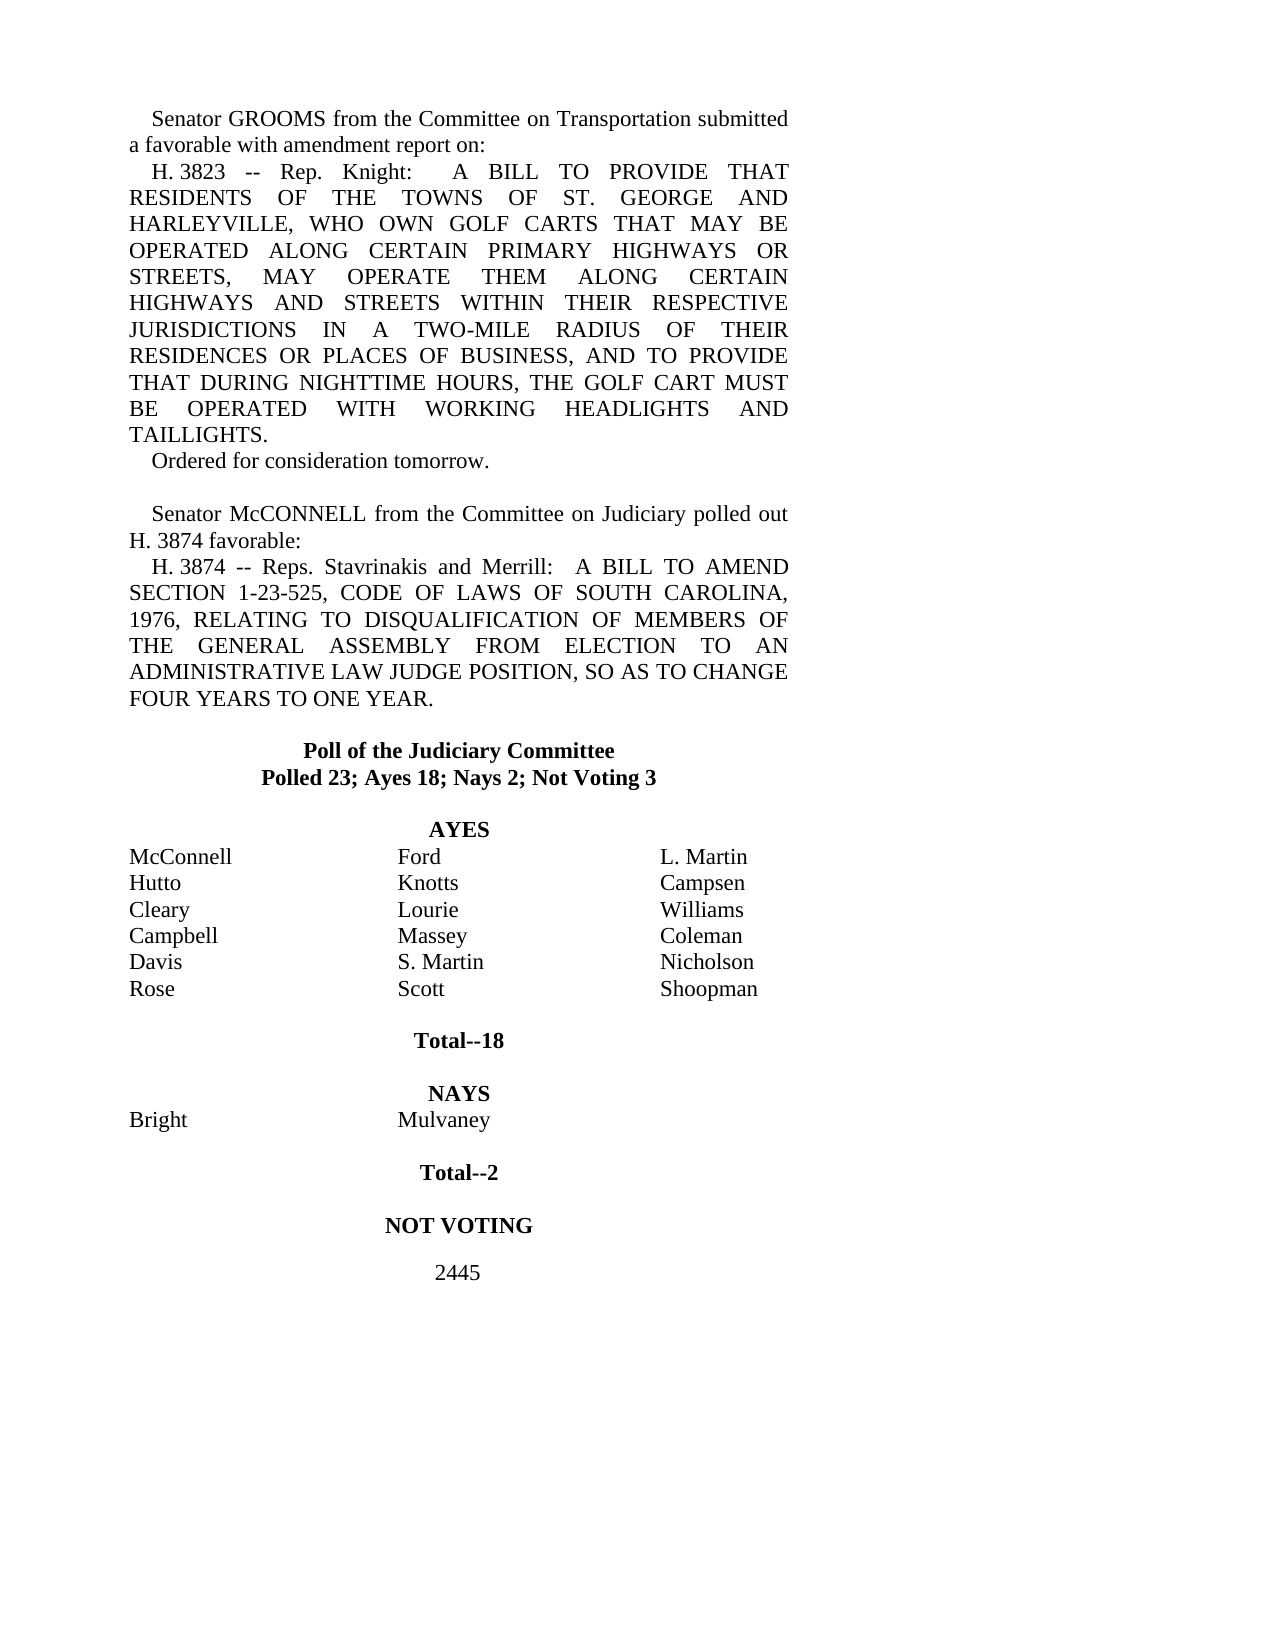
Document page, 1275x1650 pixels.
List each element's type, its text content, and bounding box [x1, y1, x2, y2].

text Total--18 [129, 1027, 789, 1054]
text H. 3823 -- Rep. Knight: A BILL TO PROVIDE THAT RESIDENTS OF THE TOWNS OF ST. GEORGE AND HARLEYVILLE, WHO OWN GOLF CARTS THAT MAY BE OPERATED ALONG CERTAIN PRIMARY HIGHWAYS OR STREETS, MAY OPERATE THEM ALONG CERTAIN HIGHWAYS AND STREETS WITHIN THEIR RESPECTIVE JURISDICTIONS IN A TWO-MILE RADIUS OF THEIR RESIDENCES OR PLACES OF BUSINESS, AND TO PROVIDE THAT DURING NIGHTTIME HOURS, THE GOLF CART MUST BE OPERATED WITH WORKING HEADLIGHTS AND TAILLIGHTS. [129, 158, 789, 448]
text Bright Mulvaney [129, 1106, 789, 1133]
text H. 3874 -- Reps. Stavrinakis and Merrill: A BILL TO AMEND SECTION 1-23-525, CODE OF LAWS OF SOUTH CAROLINA, 1976, RELATING TO DISQUALIFICATION OF MEMBERS OF THE GENERAL ASSEMBLY FROM ELECTION TO AN ADMINISTRATIVE LAW JUDGE POSITION, SO AS TO CHANGE FOUR YEARS TO ONE YEAR. [129, 553, 789, 711]
text Rose Scott Shoopman [129, 975, 789, 1001]
text Davis S. Martin Nicholson [129, 948, 789, 975]
text McConnell Ford L. Martin [129, 843, 789, 869]
text Campbell Massey Coleman [129, 922, 789, 948]
text NOT VOTING [129, 1212, 789, 1238]
text Senator GROOMS from the Committee on Transportation submitted a favorable with amendment report on: [129, 105, 789, 158]
text Senator McCONNELL from the Committee on Judiciary polled out H. 3874 favorable: [129, 500, 789, 553]
text Ordered for consideration tomorrow. [129, 448, 789, 474]
text Polled 23; Ayes 18; Nays 2; Not Voting 3 [129, 764, 789, 790]
text Hutto Knotts Campsen [129, 869, 789, 896]
text AYES [129, 817, 789, 843]
text Cleary Lourie Williams [129, 896, 789, 922]
text Poll of the Judiciary Committee [129, 737, 789, 764]
text NAYS [129, 1080, 789, 1106]
text Total--2 [129, 1159, 789, 1186]
